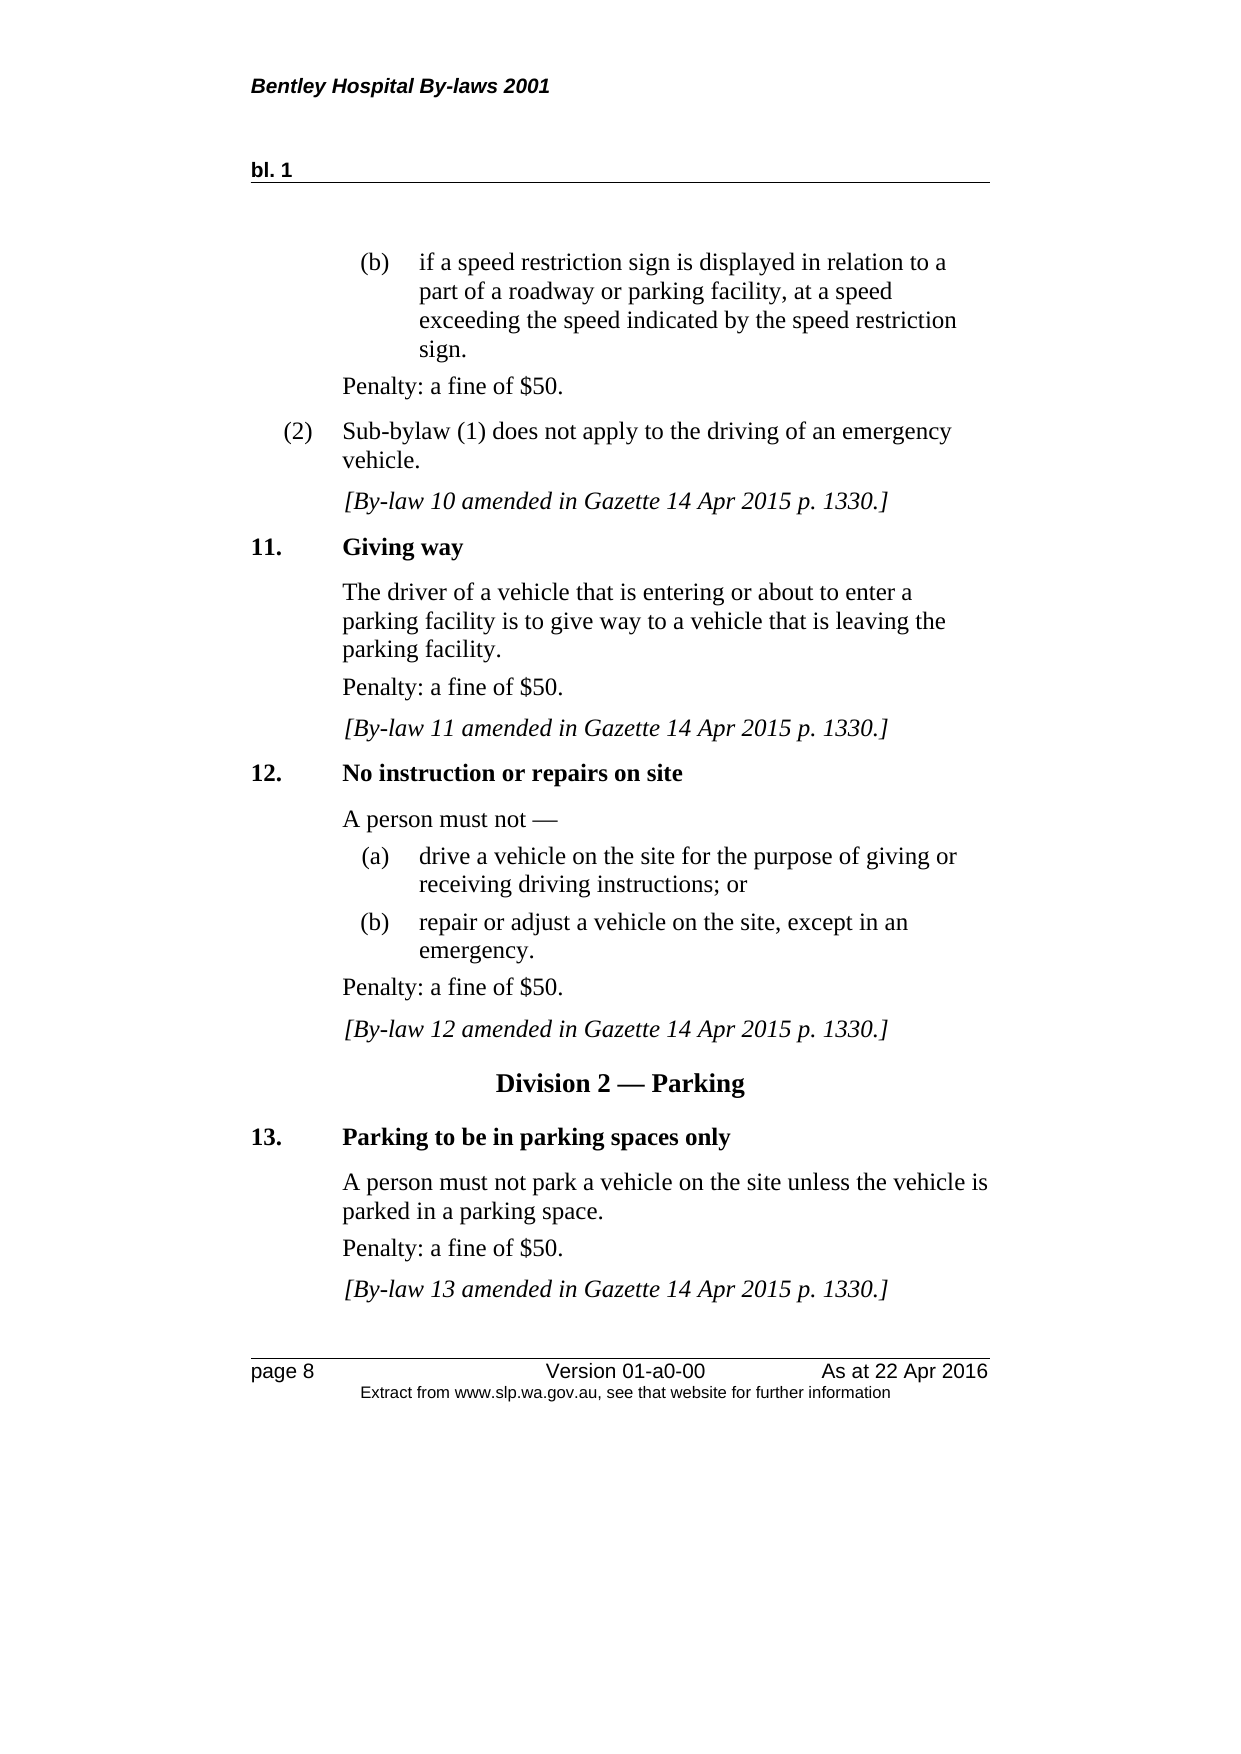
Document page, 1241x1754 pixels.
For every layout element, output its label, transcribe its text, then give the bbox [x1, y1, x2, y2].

text Penalty: a fine of $50. [251, 1233, 990, 1262]
text Penalty: a fine of $50. [251, 972, 990, 1001]
text (b) repair or adjust a vehicle on the site, except in an emergency. [251, 907, 990, 964]
subtitle Division 2 — Parking [251, 1067, 990, 1099]
text The driver of a vehicle that is entering or about to enter a parking facility is to give way to a vehicle that is leaving the parking facility. [251, 577, 990, 663]
subtitle 13. Parking to be in parking spaces only [251, 1122, 990, 1150]
text Penalty: a fine of $50. [251, 371, 990, 399]
text Penalty: a fine of $50. [251, 672, 990, 700]
text (2) Sub-bylaw (1) does not apply to the driving of an emergency vehicle. [251, 416, 990, 474]
subtitle 11. Giving way [251, 532, 990, 560]
text [By-law 12 amended in Gazette 14 Apr 2015 p. 1330.] [251, 1014, 990, 1042]
subtitle 12. No instruction or repairs on site [251, 758, 990, 787]
text [By-law 13 amended in Gazette 14 Apr 2015 p. 1330.] [251, 1274, 990, 1303]
text [By-law 10 amended in Gazette 14 Apr 2015 p. 1330.] [251, 486, 990, 515]
text A person must not — [251, 804, 990, 832]
text A person must not park a vehicle on the site unless the vehicle is parked in a parking space. [251, 1167, 990, 1224]
text (a) drive a vehicle on the site for the purpose of giving or receiving driving instructions; or [251, 841, 990, 898]
text [By-law 11 amended in Gazette 14 Apr 2015 p. 1330.] [251, 713, 990, 742]
text (b) if a speed restriction sign is displayed in relation to a part of a roadway or parking facility, at a speed exceeding the speed indicated by the speed restriction sign. [251, 247, 990, 362]
